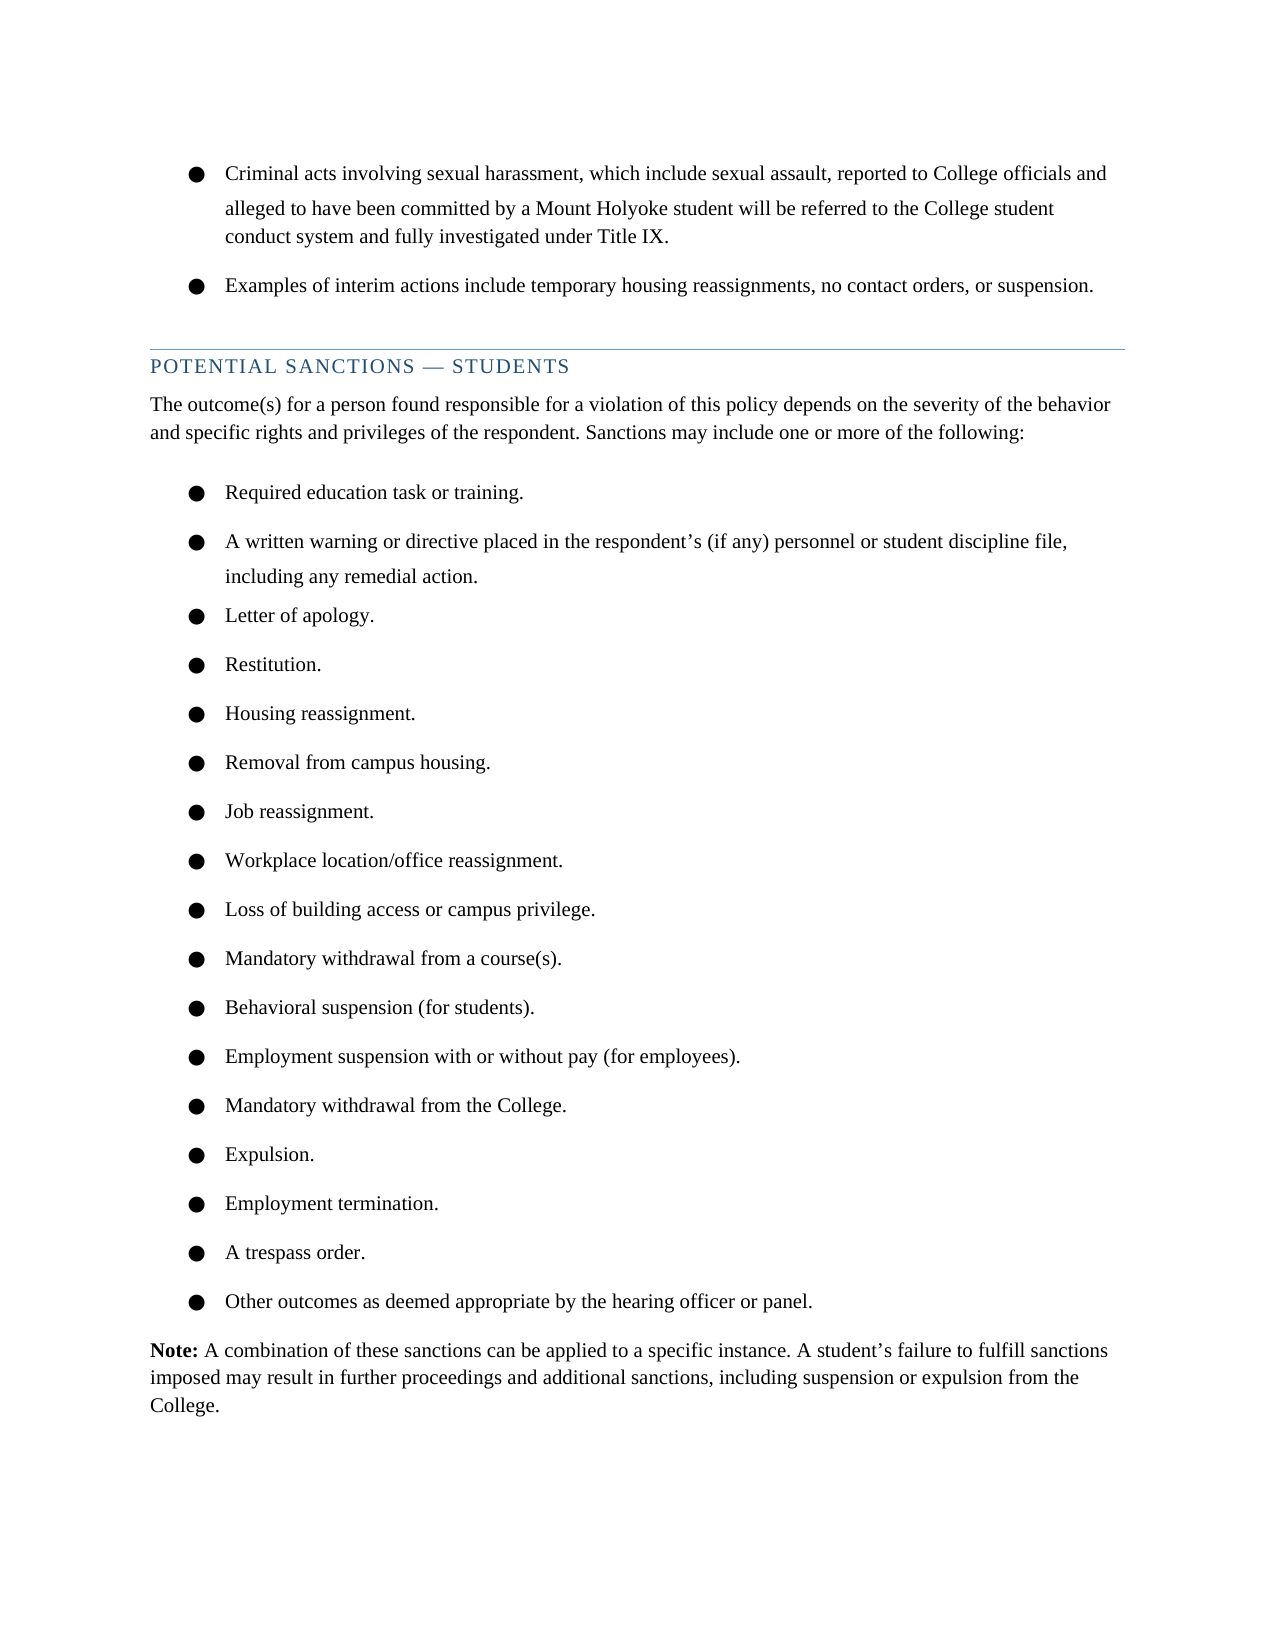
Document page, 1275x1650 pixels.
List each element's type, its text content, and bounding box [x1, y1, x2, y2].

list Employment termination. [187, 1180, 1125, 1223]
list Removal from campus housing. [187, 738, 1125, 781]
list Employment suspension with or without pay (for employees). [187, 1033, 1125, 1075]
list Examples of interim actions include temporary housing reassignments, no contact orders, or suspension. [187, 262, 1125, 304]
list Housing reassignment. [187, 689, 1125, 732]
text Note: A combination of these sanctions can be applied to a specific instance. A student’s failure to fulfill sanctions imposed may result in further proceedings and additional sanctions, including suspension or expulsion from the College. [150, 1337, 1125, 1417]
list Mandatory withdrawal from the College. [187, 1082, 1125, 1124]
list Job reassignment. [187, 787, 1125, 830]
list Expulsion. [187, 1131, 1125, 1173]
list Criminal acts involving sexual harassment, which include sexual assault, reported to College officials and alleged to have been committed by a Mount Holyoke student will be referred to the College student conduct system and fully investigated under Title IX. [187, 150, 1125, 248]
list A trespass order. [187, 1229, 1125, 1272]
list Mandatory withdrawal from a course(s). [187, 934, 1125, 977]
list Workplace location/office reassignment. [187, 836, 1125, 879]
list Letter of apology. [187, 591, 1125, 634]
text The outcome(s) for a person found responsible for a violation of this policy depends on the severity of the behavior and specific rights and privileges of the respondent. Sanctions may include one or more of the following: [150, 392, 1125, 444]
list Other outcomes as deemed appropriate by the hearing officer or panel. [187, 1278, 1125, 1321]
list Required education task or training. [187, 468, 1125, 511]
list Loss of building access or campus privilege. [187, 886, 1125, 928]
subtitle Potential sanctions — students [150, 350, 1125, 378]
list Restitution. [187, 640, 1125, 683]
list A written warning or directive placed in the respondent’s (if any) personnel or student discipline file, including any remedial action. [187, 517, 1125, 588]
list Behavioral suspension (for students). [187, 984, 1125, 1026]
